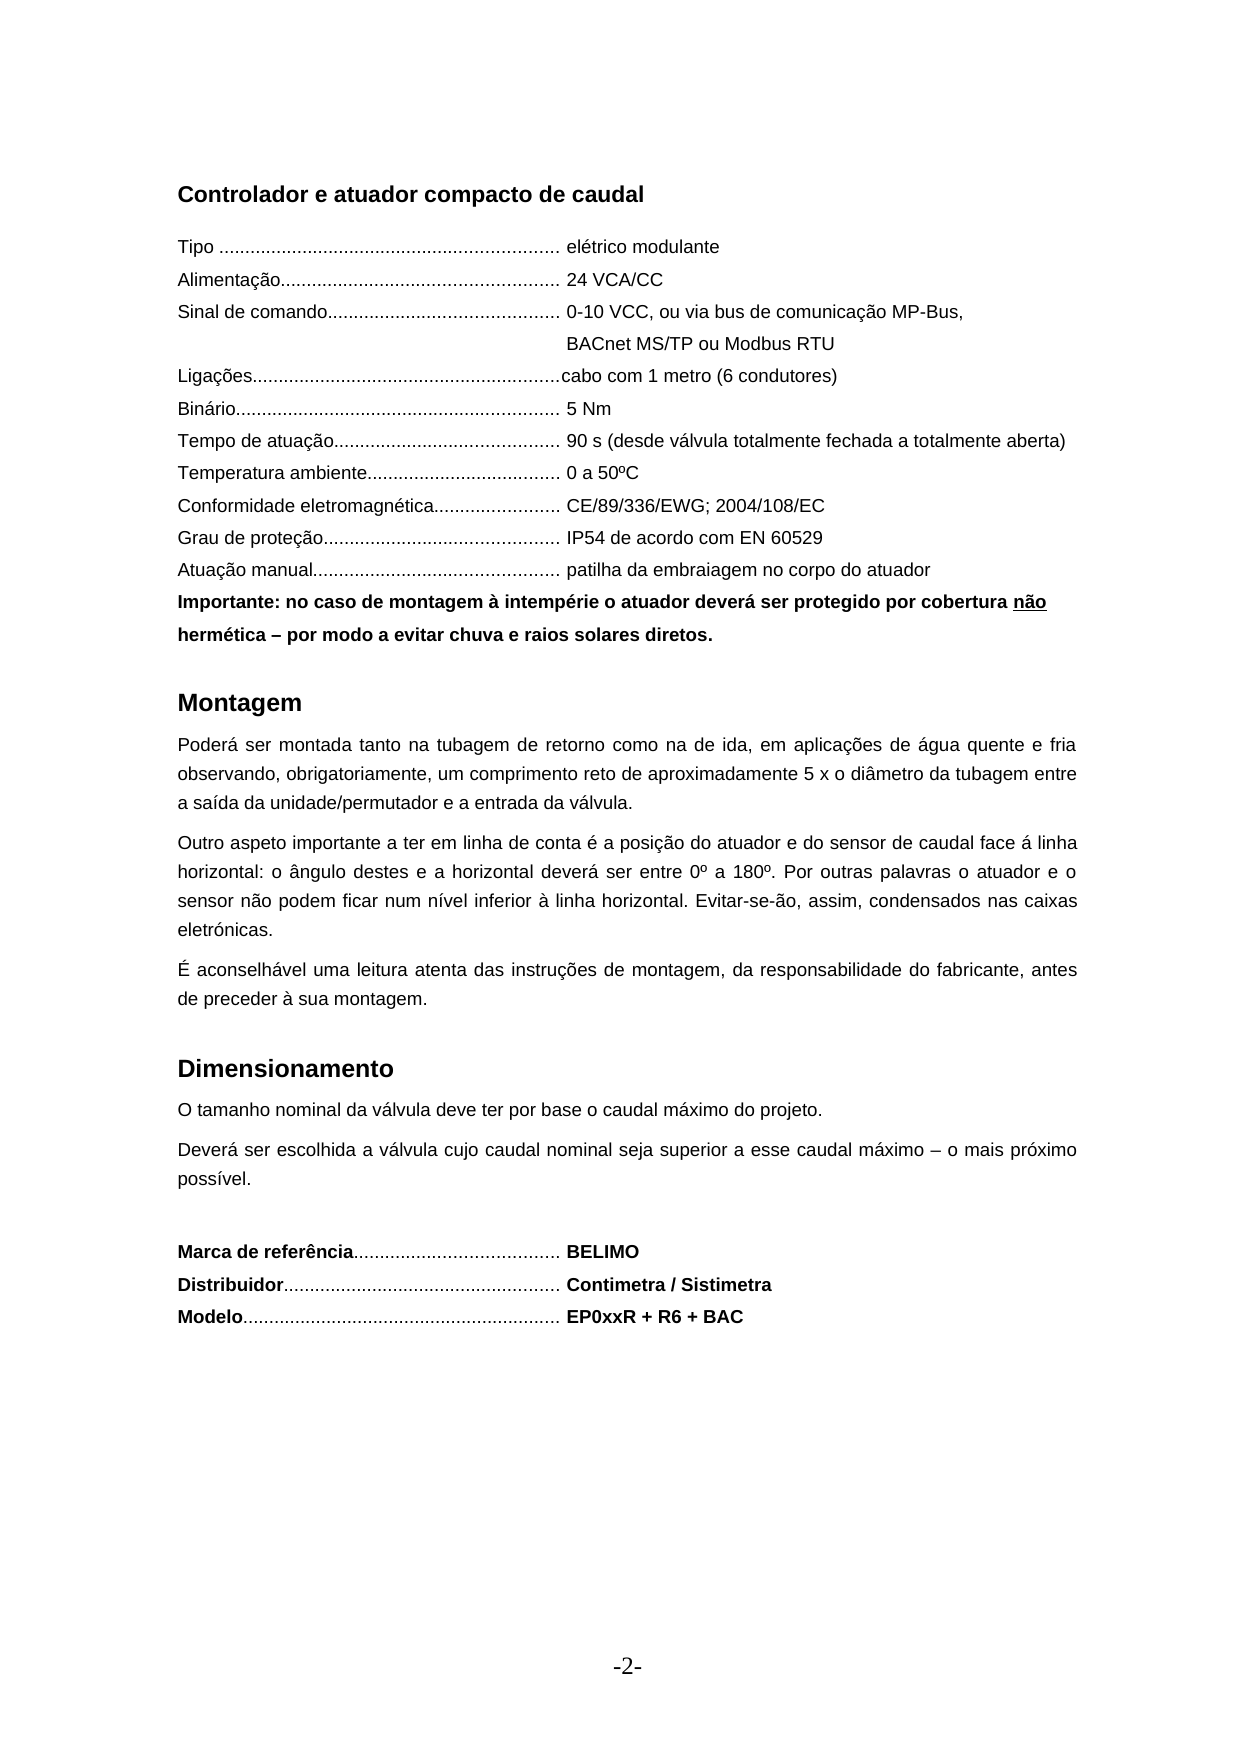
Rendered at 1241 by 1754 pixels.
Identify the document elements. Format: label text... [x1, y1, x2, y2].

text Atuação manual patilha da embraiagem no corpo do atuador [177, 559, 1078, 581]
text Deverá ser escolhida a válvula cujo caudal nominal seja superior a esse caudal máximo – o mais próximo possível. [177, 1133, 1078, 1191]
text Tipo elétrico modulante [177, 236, 1078, 258]
text Montagem [177, 688, 1078, 717]
text Alimentação 24 VCA/CC [177, 268, 1078, 290]
text Poderá ser montada tanto na tubagem de retorno como na de ida, em aplicações de água quente e fria observando, obrigatoriamente, um comprimento reto de aproximadamente 5 x o diâmetro da tubagem entre a saída da unidade/permutador e a entrada da válvula. [177, 728, 1078, 815]
text Temperatura ambiente 0 a 50ºC [177, 462, 1078, 484]
text Conformidade eletromagnética CE/89/336/EWG; 2004/108/EC [177, 494, 1078, 516]
text Tempo de atuação 90 s (desde válvula totalmente fechada a totalmente aberta) [177, 430, 1078, 451]
text Distribuidor Contimetra / Sistimetra [177, 1274, 1078, 1295]
text Outro aspeto importante a ter em linha de conta é a posição do atuador e do sensor de caudal face á linha horizontal: o ângulo destes e a horizontal deverá ser entre 0º a 180º. Por outras palavras o atuador e o sensor não podem ficar num nível inferior à linha horizontal. Evitar-se-ão, assim, condensados nas caixas eletrónicas. [177, 826, 1078, 942]
text Dimensionamento [177, 1054, 1078, 1083]
text Controlador e atuador compacto de caudal [177, 181, 1078, 207]
text Grau de proteção IP54 de acordo com EN 60529 [177, 527, 1078, 548]
text Ligações cabo com 1 metro (6 condutores) [177, 365, 1078, 387]
text Sinal de comando 0-10 VCC, ou via bus de comunicação MP-Bus, [177, 301, 1078, 322]
text Marca de referência BELIMO [177, 1241, 1078, 1263]
text Binário 5 Nm [177, 398, 1078, 419]
text Modelo EP0xxR + R6 + BAC [177, 1306, 1078, 1327]
text O tamanho nominal da válvula deve ter por base o caudal máximo do projeto. [177, 1093, 1078, 1123]
text BACnet MS/TP ou Modbus RTU [177, 333, 1078, 354]
text É aconselhável uma leitura atenta das instruções de montagem, da responsabilidade do fabricante, antes de preceder à sua montagem. [177, 953, 1078, 1011]
text Importante: no caso de montagem à intempérie o atuador deverá ser protegido por cobertura não hermética – por modo a evitar chuva e raios solares diretos. [177, 591, 1078, 645]
